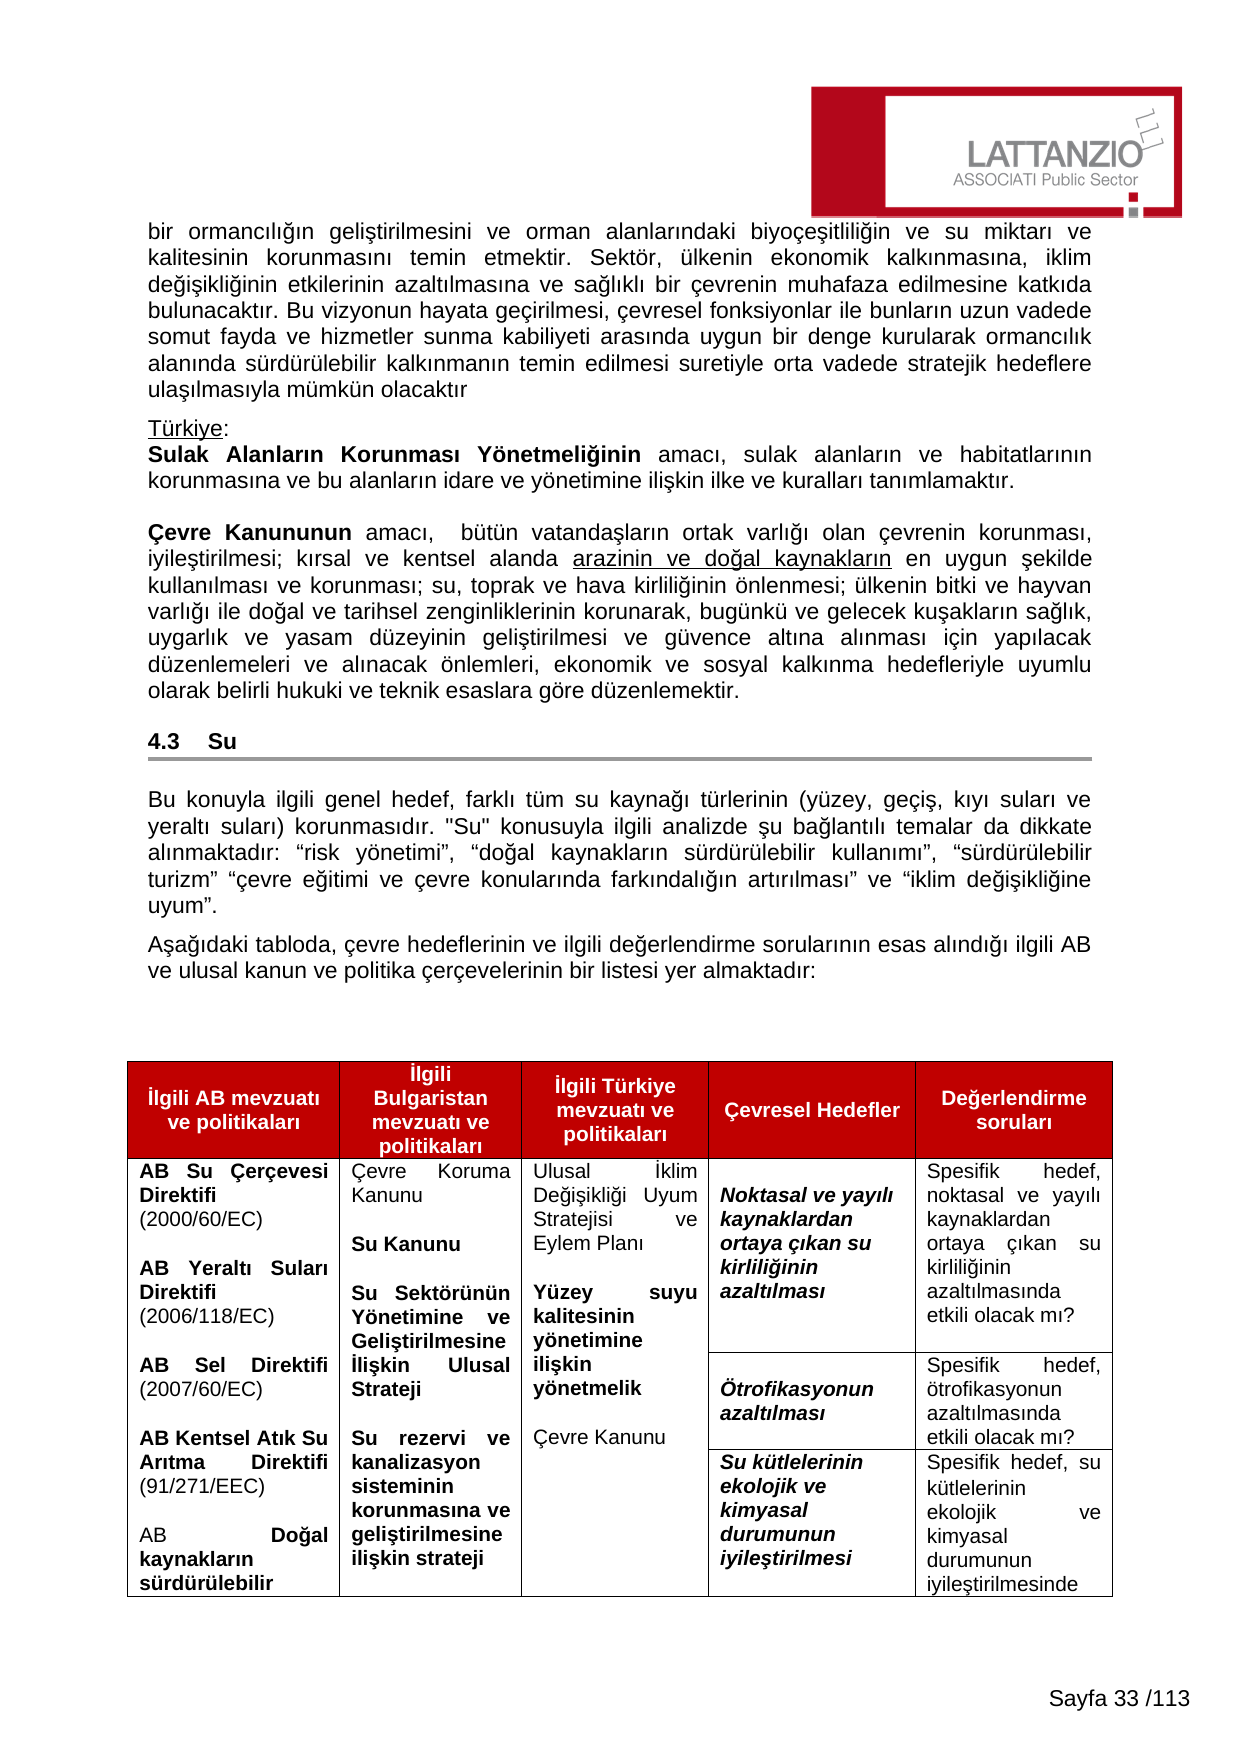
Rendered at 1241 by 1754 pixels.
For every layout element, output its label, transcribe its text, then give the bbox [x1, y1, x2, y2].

table_cell Spesifik hedef, su kütlelerinin ekolojik ve kimyasal durumunun iyileştirilmesinde etkili olacak mı? [916, 1450, 1112, 1596]
table_cell Çevre Koruma Kanunu Su Kanunu Su Sektörünün Yönetimine ve Geliştirilmesine İlişkin Ulusal Strateji Su rezervi ve kanalizasyon sisteminin korunmasına ve geliştirilmesine ilişkin strateji 2013-2020 Dönemi Ulusal Sulak Alanların Korunması Planı Turizm Kanunu Doğu Ege Nehir Havzası Yönetim Planı (2010-2015) Karadeniz deniz sularında çevrenin korunmasına ilişkin strateji / Deniz Stratejisi / Bulgaristan Cumhuriyeti Karadeniz Havzası Yönetim Planı (2010-2015) 2016-2021 Dönemi Nehir Havzalarının Yönetim Planları Sel Riski Yönetim Planları [340, 1159, 521, 1596]
table_cell Spesifik hedef, noktasal ve yayılı kaynaklardan ortaya çıkan su kirliliğinin azaltılmasında etkili olacak mı? [916, 1159, 1112, 1352]
table_header İlgili Türkiye mevzuatı ve politikaları [522, 1062, 708, 1158]
table_cell Su kütlelerinin ekolojik ve kimyasal durumunun iyileştirilmesi [709, 1450, 915, 1596]
list Su [148, 728, 1092, 757]
table_cell Spesifik hedef, ötrofikasyonun azaltılmasında etkili olacak mı? [916, 1353, 1112, 1449]
table_cell Ötrofikasyonun azaltılması [709, 1353, 915, 1449]
picture [811, 86, 1183, 218]
text Türkiye: [148, 415, 1092, 441]
table_header İlgili Bulgaristan mevzuatı ve politikaları [340, 1062, 521, 1158]
text Bu konuyla ilgili genel hedef, farklı tüm su kaynağı türlerinin (yüzey, geçiş, kıyı suları ve yeraltı suları) korunmasıdır. "Su" konusuyla ilgili analizde şu bağlantılı temalar da dikkate alınmaktadır: “risk yönetimi”, “doğal kaynakların sürdürülebilir kullanımı”, “sürdürülebilir turizm” “çevre eğitimi ve çevre konularında farkındalığın artırılması” ve “iklim değişikliğine uyum”. [148, 786, 1092, 918]
text Çevre Kanununun amacı, bütün vatandaşların ortak varlığı olan çevrenin korunması, iyileştirilmesi; kırsal ve kentsel alanda arazinin ve doğal kaynakların en uygun şekilde kullanılması ve korunması; su, toprak ve hava kirliliğinin önlenmesi; ülkenin bitki ve hayvan varlığı ile doğal ve tarihsel zenginliklerinin korunarak, bugünkü ve gelecek kuşakların sağlık, uygarlık ve yasam düzeyinin geliştirilmesi ve güvence altına alınması için yapılacak düzenlemeleri ve alınacak önlemleri, ekonomik ve sosyal kalkınma hedefleriyle uyumlu olarak belirli hukuki ve teknik esaslara göre düzenlemektir. [148, 519, 1092, 703]
table_cell Noktasal ve yayılı kaynaklardan ortaya çıkan su kirliliğinin azaltılması [709, 1159, 915, 1352]
table_header İlgili AB mevzuatı ve politikaları [128, 1062, 339, 1158]
table_header Değerlendirme soruları [916, 1062, 1112, 1158]
table_cell Ulusal İklim Değişikliği Uyum Stratejisi ve Eylem Planı Yüzey suyu kalitesinin yönetimine ilişkin yönetmelik Çevre Kanunu [522, 1159, 708, 1596]
text Sulak Alanların Korunması Yönetmeliğinin amacı, sulak alanların ve habitatlarının korunmasına ve bu alanların idare ve yönetimine ilişkin ilke ve kuralları tanımlamaktır. [148, 441, 1092, 494]
text Aşağıdaki tabloda, çevre hedeflerinin ve ilgili değerlendirme sorularının esas alındığı ilgili AB ve ulusal kanun ve politika çerçevelerinin bir listesi yer almaktadır: [148, 931, 1092, 983]
table_cell AB Su Çerçevesi Direktifi (2000/60/EC) AB Yeraltı Suları Direktifi (2006/118/EC) AB Sel Direktifi (2007/60/EC) AB Kentsel Atık Su Arıtma Direktifi (91/271/EEC) AB Doğal kaynakların sürdürülebilir kullanımına ilişkin Tematik Strateji (COM(2005) 670) AB Nitrat Direktifi (91/676/EEC) AB Atıkların Düzenli Depolanması Direktifi (99/31/EC) AB Atık Çerçeve Direktifi (2008/98/EC) AB Deniz Stratejisi Çerçeve Direktifi (2008/75/EC) Kıyı ve Deniz Turizminde daha fazla Büyüme ve İstihdama İkişkin AB Tematik Stratejisi Karadeniz'in Kirliliğe Karşı Korunması Sözleşmesi [128, 1159, 339, 1596]
table_header Çevresel Hedefler [709, 1062, 915, 1158]
